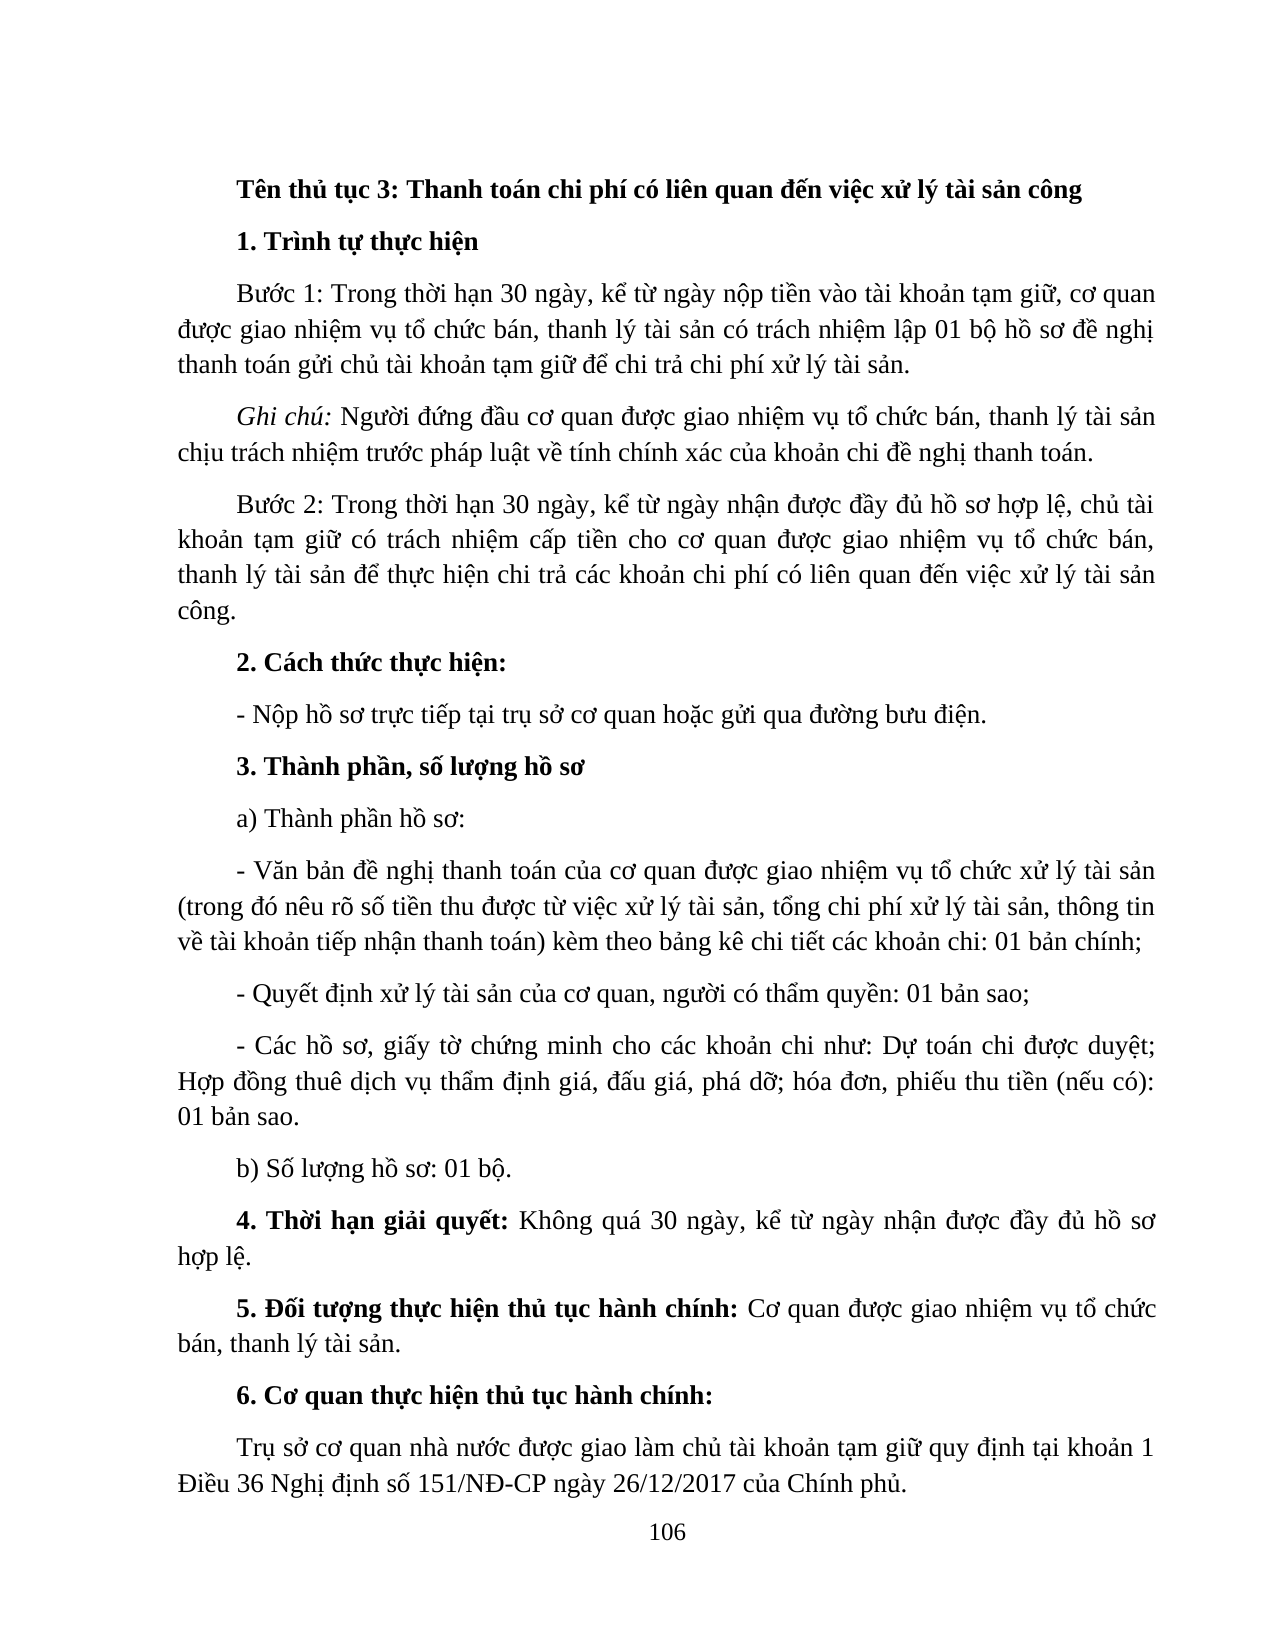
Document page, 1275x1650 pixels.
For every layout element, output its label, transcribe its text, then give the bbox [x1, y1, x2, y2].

text Bước 2: Trong thời hạn 30 ngày, kể từ ngày nhận được đầy đủ hồ sơ hợp lệ, chủ tài khoản tạm giữ có trách nhiệm cấp tiền cho cơ quan được giao nhiệm vụ tổ chức bán, thanh lý tài sản để thực hiện chi trả các khoản chi phí có liên quan đến việc xử lý tài sản công. [177, 485, 1157, 626]
text 4. Thời hạn giải quyết: Không quá 30 ngày, kể từ ngày nhận được đầy đủ hồ sơ hợp lệ. [177, 1201, 1157, 1272]
text a) Thành phần hồ sơ: [177, 799, 1157, 835]
text Ghi chú: Người đứng đầu cơ quan được giao nhiệm vụ tổ chức bán, thanh lý tài sản chịu trách nhiệm trước pháp luật về tính chính xác của khoản chi đề nghị thanh toán. [177, 397, 1157, 468]
text Tên thủ tục 3: Thanh toán chi phí có liên quan đến việc xử lý tài sản công [177, 170, 1157, 206]
text - Văn bản đề nghị thanh toán của cơ quan được giao nhiệm vụ tổ chức xử lý tài sản (trong đó nêu rõ số tiền thu được từ việc xử lý tài sản, tổng chi phí xử lý tài sản, thông tin về tài khoản tiếp nhận thanh toán) kèm theo bảng kê chi tiết các khoản chi: 01 bản chính; [177, 851, 1157, 958]
text - Các hồ sơ, giấy tờ chứng minh cho các khoản chi như: Dự toán chi được duyệt; Hợp đồng thuê dịch vụ thẩm định giá, đấu giá, phá dỡ; hóa đơn, phiếu thu tiền (nếu có): 01 bản sao. [177, 1026, 1157, 1133]
text b) Số lượng hồ sơ: 01 bộ. [177, 1149, 1157, 1185]
text - Quyết định xử lý tài sản của cơ quan, người có thẩm quyền: 01 bản sao; [177, 974, 1157, 1010]
text - Nộp hồ sơ trực tiếp tại trụ sở cơ quan hoặc gửi qua đường bưu điện. [177, 695, 1157, 731]
text Trụ sở cơ quan nhà nước được giao làm chủ tài khoản tạm giữ quy định tại khoản 1 Điều 36 Nghị định số 151/NĐ-CP ngày 26/12/2017 của Chính phủ. [177, 1428, 1157, 1499]
text 2. Cách thức thực hiện: [177, 643, 1157, 678]
text 3. Thành phần, số lượng hồ sơ [177, 747, 1157, 783]
text 6. Cơ quan thực hiện thủ tục hành chính: [177, 1376, 1157, 1412]
text Bước 1: Trong thời hạn 30 ngày, kể từ ngày nộp tiền vào tài khoản tạm giữ, cơ quan được giao nhiệm vụ tổ chức bán, thanh lý tài sản có trách nhiệm lập 01 bộ hồ sơ đề nghị thanh toán gửi chủ tài khoản tạm giữ để chi trả chi phí xử lý tài sản. [177, 274, 1157, 381]
text 5. Đối tượng thực hiện thủ tục hành chính: Cơ quan được giao nhiệm vụ tổ chức bán, thanh lý tài sản. [177, 1289, 1157, 1360]
text 1. Trình tự thực hiện [177, 222, 1157, 258]
